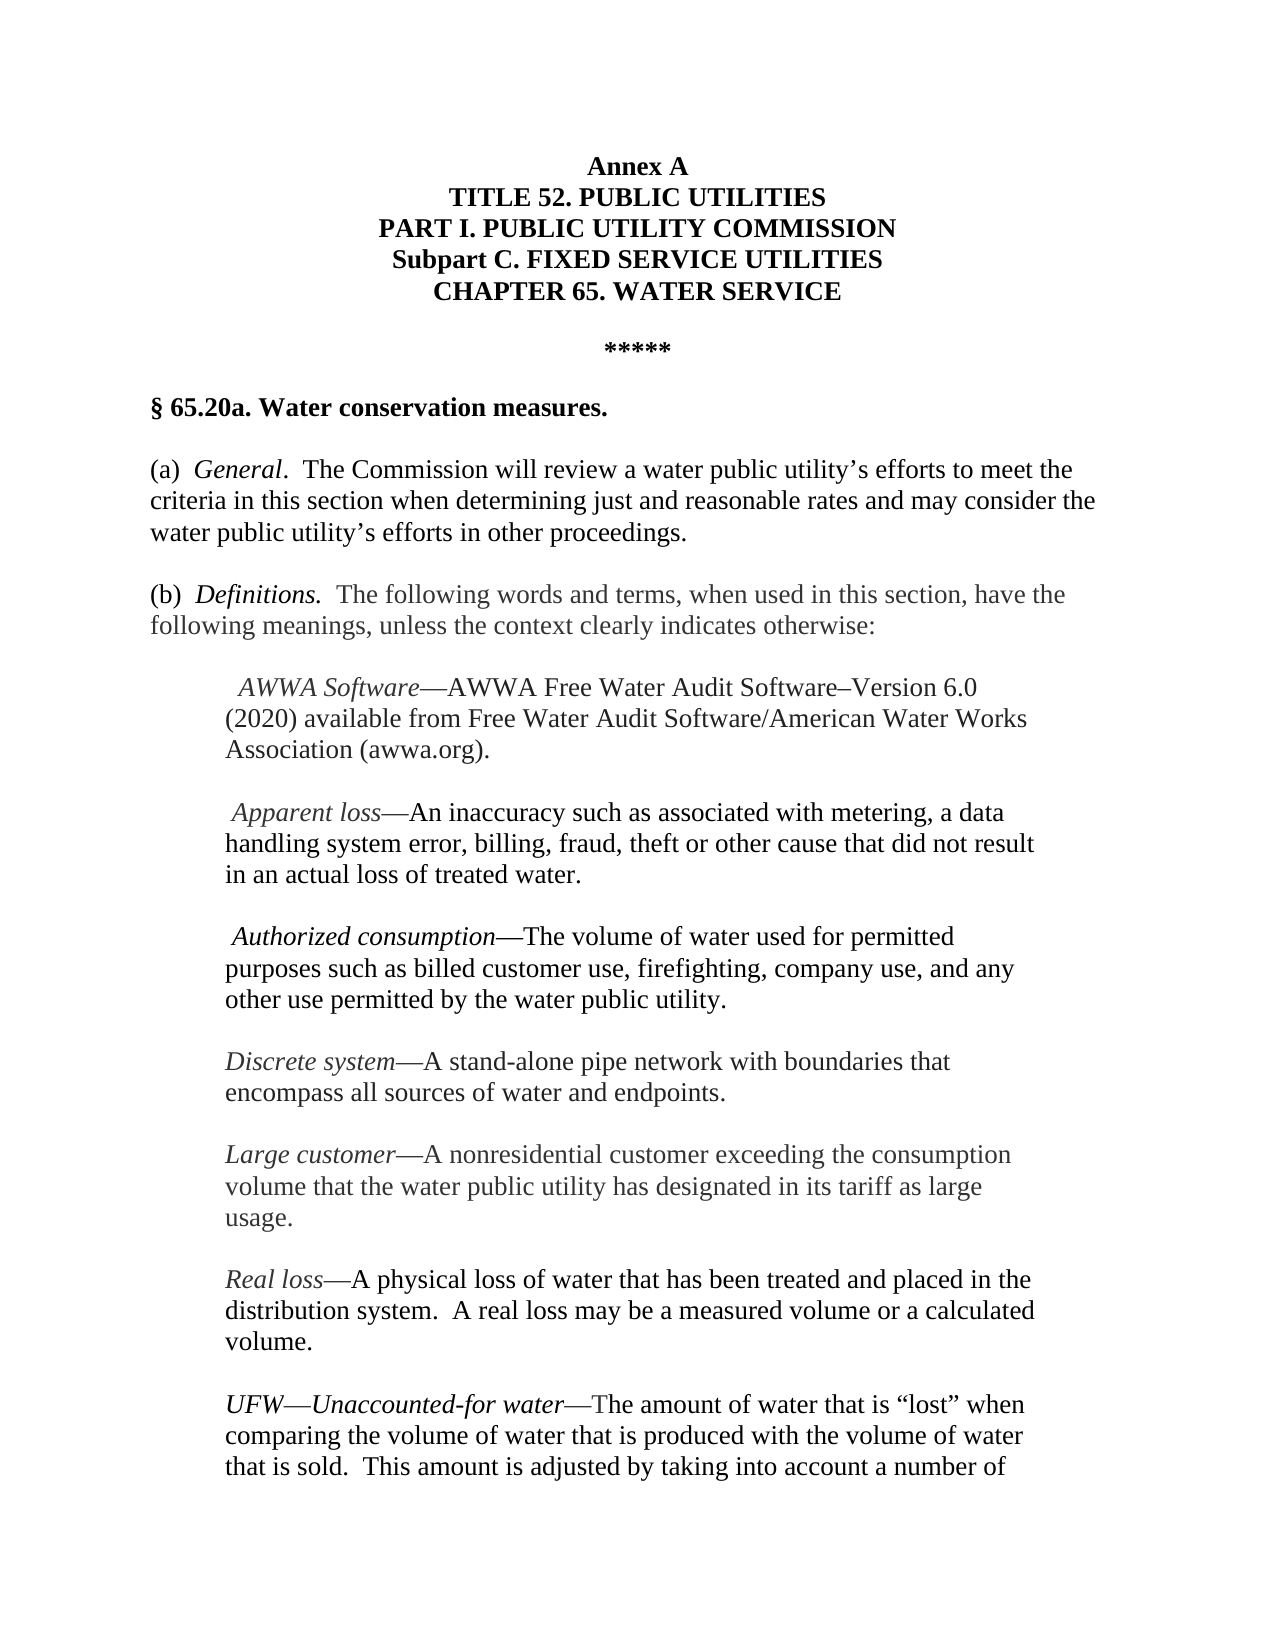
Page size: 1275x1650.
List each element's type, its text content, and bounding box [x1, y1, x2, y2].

text PART I. PUBLIC UTILITY COMMISSION [150, 212, 1125, 243]
text Authorized consumption—The volume of water used for permitted purposes such as billed customer use, firefighting, company use, and any other use permitted by the water public utility. [225, 921, 1050, 1014]
text Apparent loss—An inaccuracy such as associated with metering, a data handling system error, billing, fraud, theft or other cause that did not result in an actual loss of treated water. [225, 796, 1050, 889]
text (b) Definitions. The following words and terms, when used in this section, have the following meanings, unless the context clearly indicates otherwise: [876, 578, 1125, 640]
text § 65.20a. Water conservation measures. [150, 391, 1125, 422]
text AWWA Software—AWWA Free Water Audit Software–Version 6.0 (2020) available from Free Water Audit Software/American Water Works Association (awwa.org). [225, 671, 1050, 765]
text TITLE 52. PUBLIC UTILITIES [150, 181, 1125, 212]
text Discrete system—A stand-alone pipe network with boundaries that encompass all sources of water and endpoints. [225, 1045, 1050, 1107]
text Subpart C. FIXED SERVICE UTILITIES [150, 243, 1125, 274]
text Real loss—A physical loss of water that has been treated and placed in the distribution system. A real loss may be a measured volume or a calculated volume. [225, 1263, 1050, 1357]
text (a) General. The Commission will review a water public utility’s efforts to meet the criteria in this section when determining just and reasonable rates and may consider the water public utility’s efforts in other proceedings. [150, 453, 1125, 547]
text CHAPTER 65. WATER SERVICE [150, 274, 1125, 306]
text Large customer—A nonresidential customer exceeding the consumption volume that the water public utility has designated in its tariff as large usage. [225, 1138, 1050, 1232]
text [225, 1388, 1050, 1481]
text ***** [150, 335, 1125, 366]
text Annex A [150, 150, 1125, 181]
